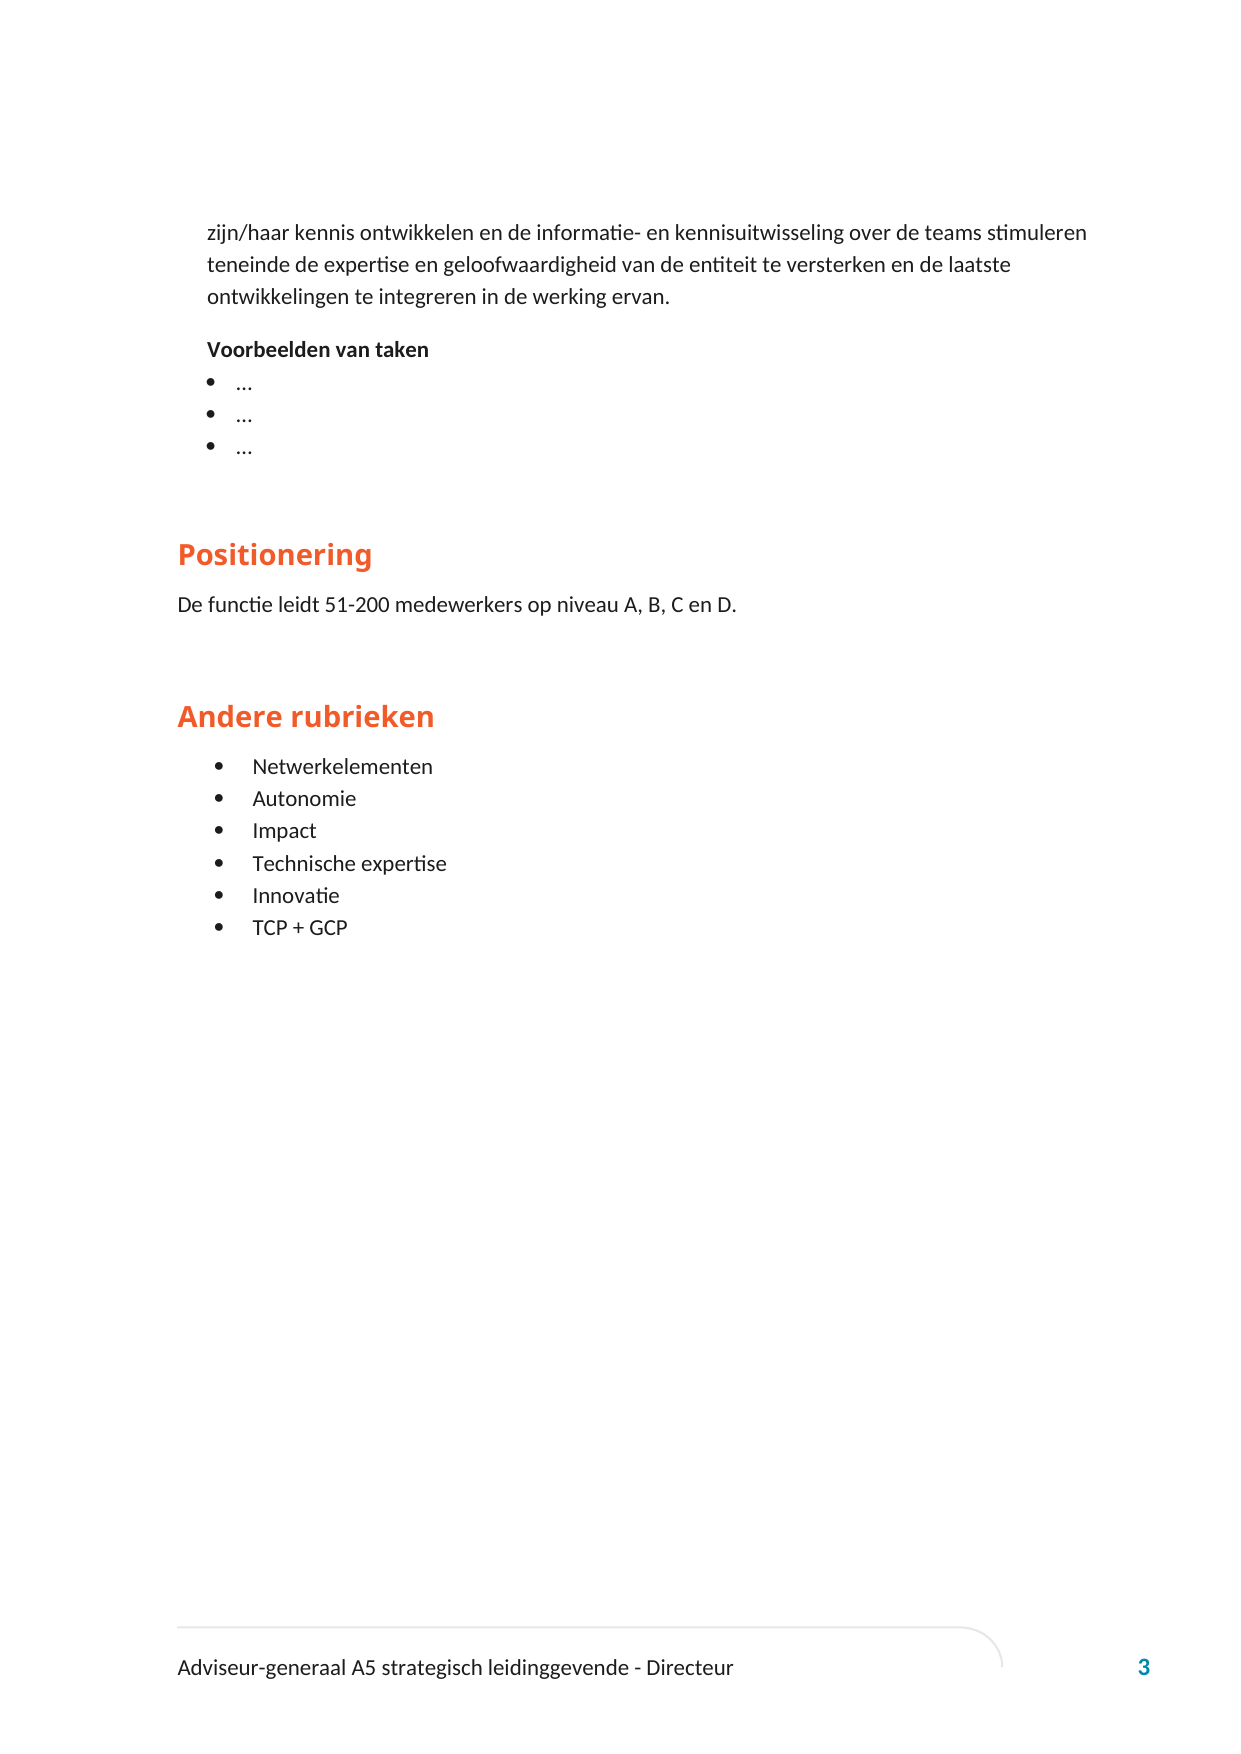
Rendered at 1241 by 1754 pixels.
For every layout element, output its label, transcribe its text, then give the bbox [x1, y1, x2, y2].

list TCP + GCP [215, 913, 1152, 941]
list Innovatie [215, 881, 1152, 909]
list … [207, 432, 1152, 460]
list Autonomie [215, 784, 1152, 812]
text Voorbeelden van taken [207, 336, 1152, 363]
list Impact [215, 816, 1152, 844]
list … [207, 368, 1152, 396]
text Positionering [177, 534, 1152, 574]
list Netwerkelementen [215, 752, 1152, 780]
list … [207, 400, 1152, 428]
text zijn/haar kennis ontwikkelen en de informatie- en kennisuitwisseling over de teams stimuleren teneinde de expertise en geloofwaardigheid van de entiteit te versterken en de laatste ontwikkelingen te integreren in de werking ervan. [207, 218, 1152, 311]
text Andere rubrieken [177, 696, 1152, 736]
list Technische expertise [215, 849, 1152, 877]
text De functie leidt 51-200 medewerkers op niveau A, B, C en D. [177, 590, 1152, 618]
